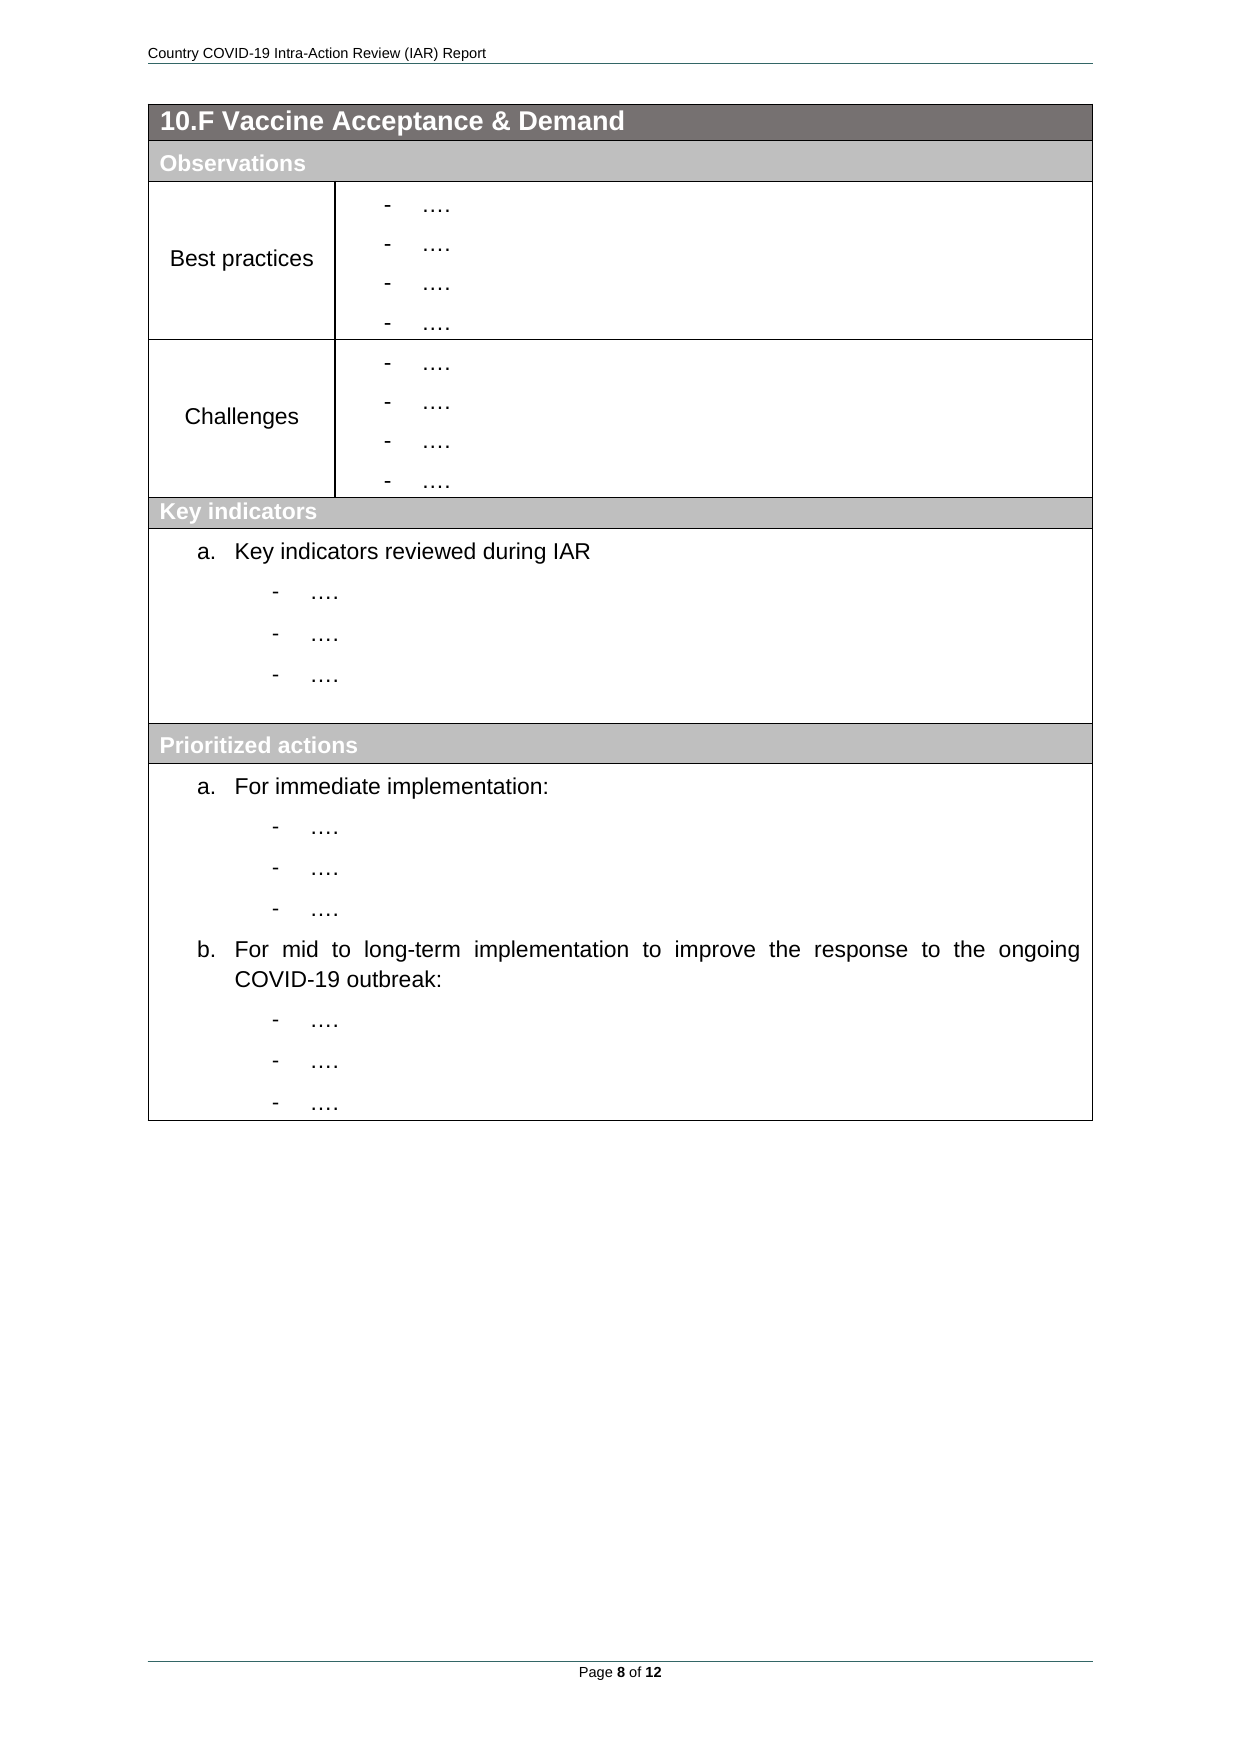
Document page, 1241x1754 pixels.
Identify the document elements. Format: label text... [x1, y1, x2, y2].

table_cell For immediate implementation: …. …. …. For mid to long-term implementation to improve the response to the ongoing COVID-19 outbreak: …. …. …. [149, 764, 1092, 1120]
table_cell Prioritized actions [149, 724, 1092, 763]
table_cell Challenges [149, 340, 334, 497]
table_header 10.F Vaccine Acceptance & Demand [149, 105, 1092, 140]
table_cell …. …. …. …. [336, 340, 1092, 497]
table_cell Best practices [149, 182, 334, 339]
table_cell Key indicators reviewed during IAR …. …. …. [149, 529, 1092, 722]
table_cell Key indicators [149, 498, 1092, 528]
table_cell …. …. …. …. [336, 182, 1092, 339]
table_cell Observations [149, 141, 1092, 181]
